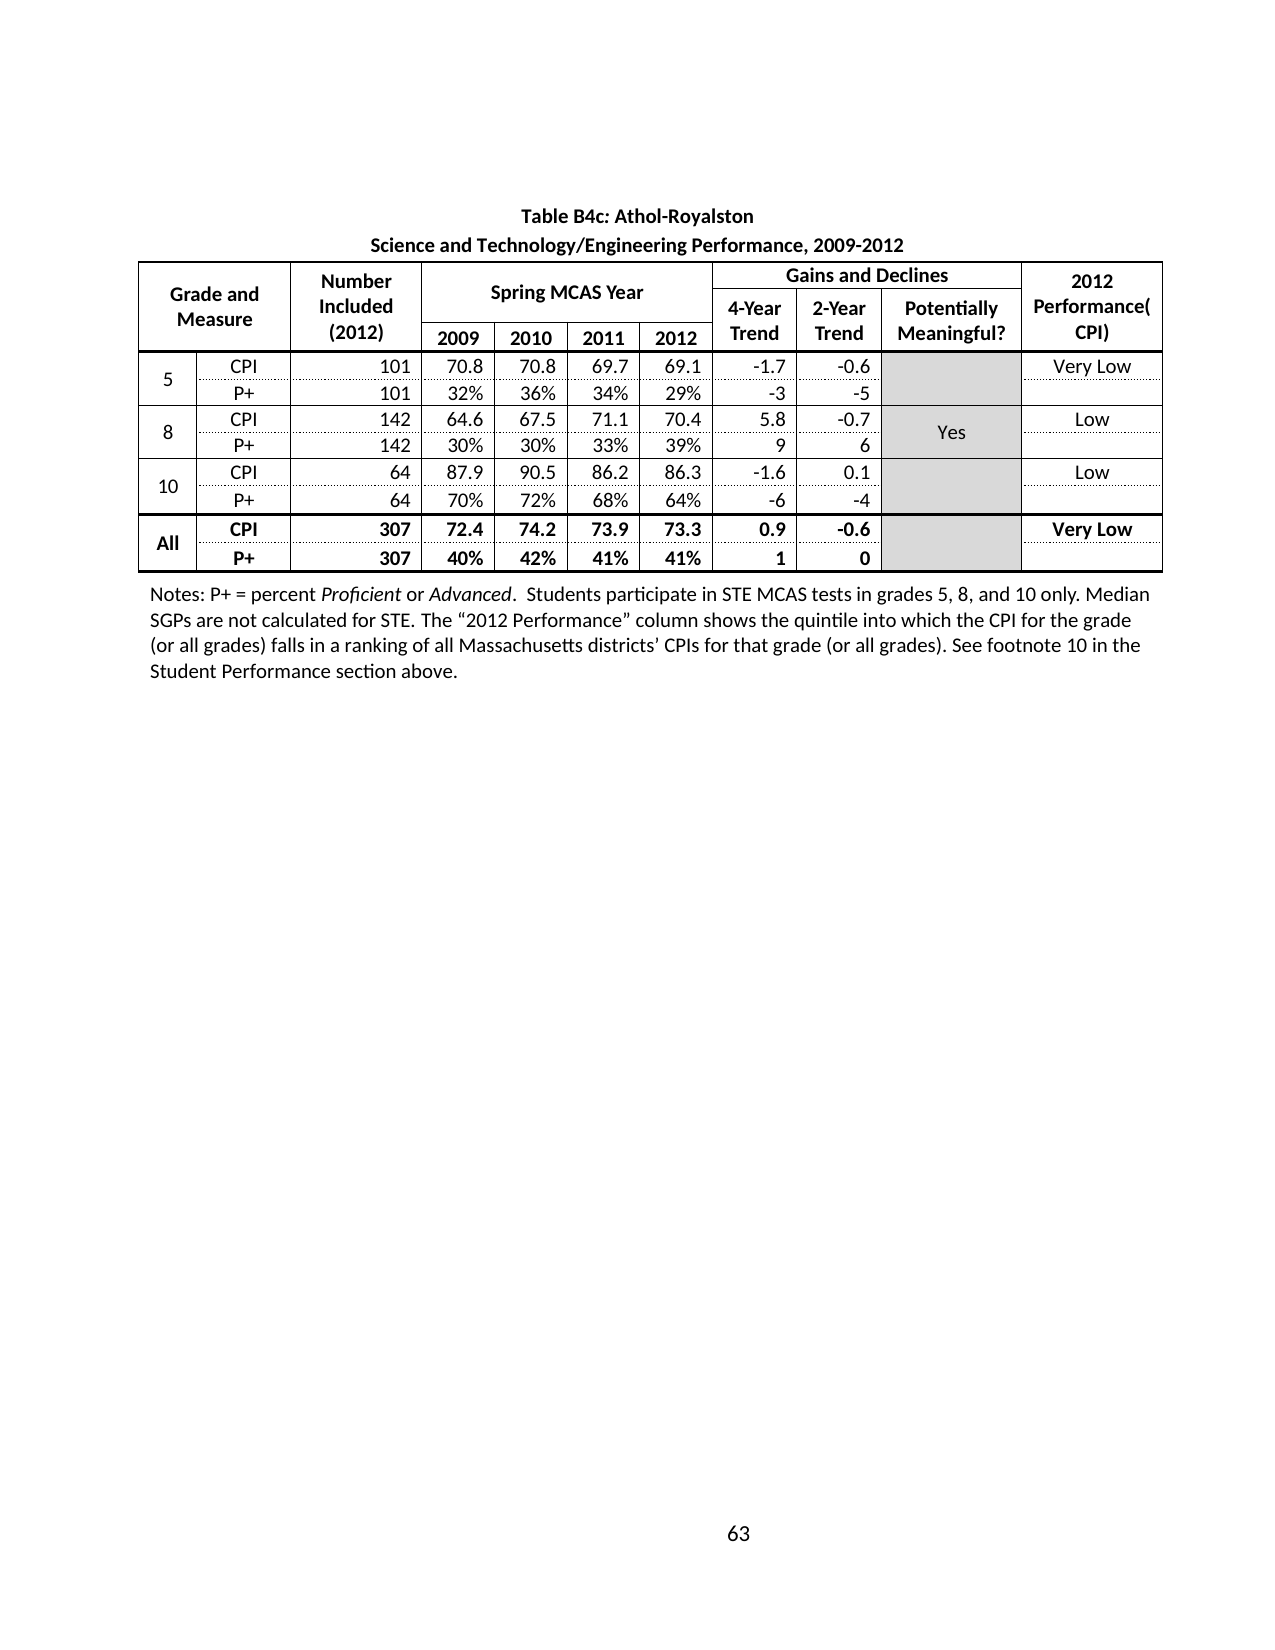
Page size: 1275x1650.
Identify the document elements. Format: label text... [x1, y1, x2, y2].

table_cell 70.8 [422, 353, 494, 379]
table_cell Yes [882, 406, 1021, 458]
table_cell 142 [291, 432, 421, 458]
table_cell 73.9 [568, 516, 639, 542]
table_cell -0.6 [797, 353, 881, 379]
table_cell -4 [797, 485, 881, 513]
table_cell [1022, 542, 1162, 570]
table_cell [1022, 485, 1162, 513]
table_cell 307 [291, 542, 421, 570]
table_cell [1022, 432, 1162, 458]
table_cell Potentially Meaningful? [882, 289, 1021, 350]
table_cell Low [1022, 459, 1162, 484]
table_cell 72.4 [422, 516, 494, 542]
table_cell 68% [568, 485, 639, 513]
table_cell -1.7 [713, 353, 796, 379]
table_cell -0.6 [797, 516, 881, 542]
table_cell Very Low [1022, 516, 1162, 542]
table_cell 4-Year Trend [713, 289, 796, 350]
table_cell 86.2 [568, 459, 639, 484]
table_cell 101 [291, 379, 421, 405]
table_cell 29% [640, 379, 712, 405]
table_cell CPI [197, 406, 290, 432]
table_cell 64.6 [422, 406, 494, 432]
table_cell [1022, 379, 1162, 405]
table_cell 0 [797, 542, 881, 570]
table_cell 2011 [568, 323, 639, 350]
table_cell 34% [568, 379, 639, 405]
table_cell -6 [713, 485, 796, 513]
table_cell 2012 [640, 323, 712, 350]
table_cell 67.5 [495, 406, 567, 432]
table_cell [882, 516, 1021, 570]
table_cell [882, 353, 1021, 405]
table_cell 2-Year Trend [797, 289, 881, 350]
table_cell 5 [139, 353, 196, 405]
table_cell 8 [139, 406, 196, 458]
table_cell 64 [291, 485, 421, 513]
table_cell CPI [197, 353, 290, 379]
table_cell Notes: P+ = percent Proficient or Advanced. Students participate in STE MCAS tests in grades 5, 8, and 10 only. Median SGPs are not calculated for STE. The “2012 Performance” column shows the quintile into which the CPI for the grade (or all grades) falls in a ranking of all Massachusetts districts’ CPIs for that grade (or all grades). See footnote 10 in the Student Performance section above. [139, 573, 1162, 683]
table_cell -3 [713, 379, 796, 405]
table_cell 101 [291, 353, 421, 379]
table_cell Very Low [1022, 353, 1162, 379]
table_cell CPI [197, 516, 290, 542]
table_cell 87.9 [422, 459, 494, 484]
table_cell -5 [797, 379, 881, 405]
table_cell 33% [568, 432, 639, 458]
table_cell 307 [291, 516, 421, 542]
table_header 2012 Performance(CPI) [1022, 263, 1162, 350]
table_cell Low [1022, 406, 1162, 432]
table_cell -0.7 [797, 406, 881, 432]
table_cell 32% [422, 379, 494, 405]
table_cell 2010 [495, 323, 567, 350]
table_cell 69.7 [568, 353, 639, 379]
table_cell 69.1 [640, 353, 712, 379]
table_cell 36% [495, 379, 567, 405]
table_cell 1 [713, 542, 796, 570]
table_cell 39% [640, 432, 712, 458]
table_cell 0.9 [713, 516, 796, 542]
table_cell [882, 459, 1021, 513]
table_cell 142 [291, 406, 421, 432]
table_cell 72% [495, 485, 567, 513]
table_cell 9 [713, 432, 796, 458]
text Table B4c: Athol-Royalston [150, 203, 1125, 228]
table_cell 74.2 [495, 516, 567, 542]
table_cell 41% [568, 542, 639, 570]
table_cell 30% [495, 432, 567, 458]
table_cell 86.3 [640, 459, 712, 484]
table_cell 73.3 [640, 516, 712, 542]
table_cell 70.8 [495, 353, 567, 379]
table_cell 70.4 [640, 406, 712, 432]
table_header Spring MCAS Year [422, 263, 712, 322]
table_cell 0.1 [797, 459, 881, 484]
table_cell 90.5 [495, 459, 567, 484]
table_cell 30% [422, 432, 494, 458]
table_cell CPI [197, 459, 290, 484]
table_cell 40% [422, 542, 494, 570]
table_cell 64% [640, 485, 712, 513]
table_cell P+ [197, 542, 290, 570]
table_header Number Included (2012) [291, 263, 421, 350]
table_cell P+ [197, 379, 290, 405]
text Science and Technology/Engineering Performance, 2009-2012 [150, 232, 1125, 258]
table_cell 42% [495, 542, 567, 570]
table_cell 6 [797, 432, 881, 458]
table_cell P+ [197, 485, 290, 513]
table_cell 10 [139, 459, 196, 513]
table_cell 5.8 [713, 406, 796, 432]
table_header Grade and Measure [139, 263, 290, 350]
table_cell P+ [197, 432, 290, 458]
table_cell 64 [291, 459, 421, 484]
table_cell -1.6 [713, 459, 796, 484]
table_cell 41% [640, 542, 712, 570]
table_cell 70% [422, 485, 494, 513]
table_cell 71.1 [568, 406, 639, 432]
table_header Gains and Declines [713, 263, 1021, 288]
table_cell All [139, 516, 196, 570]
table_cell 2009 [422, 323, 494, 350]
